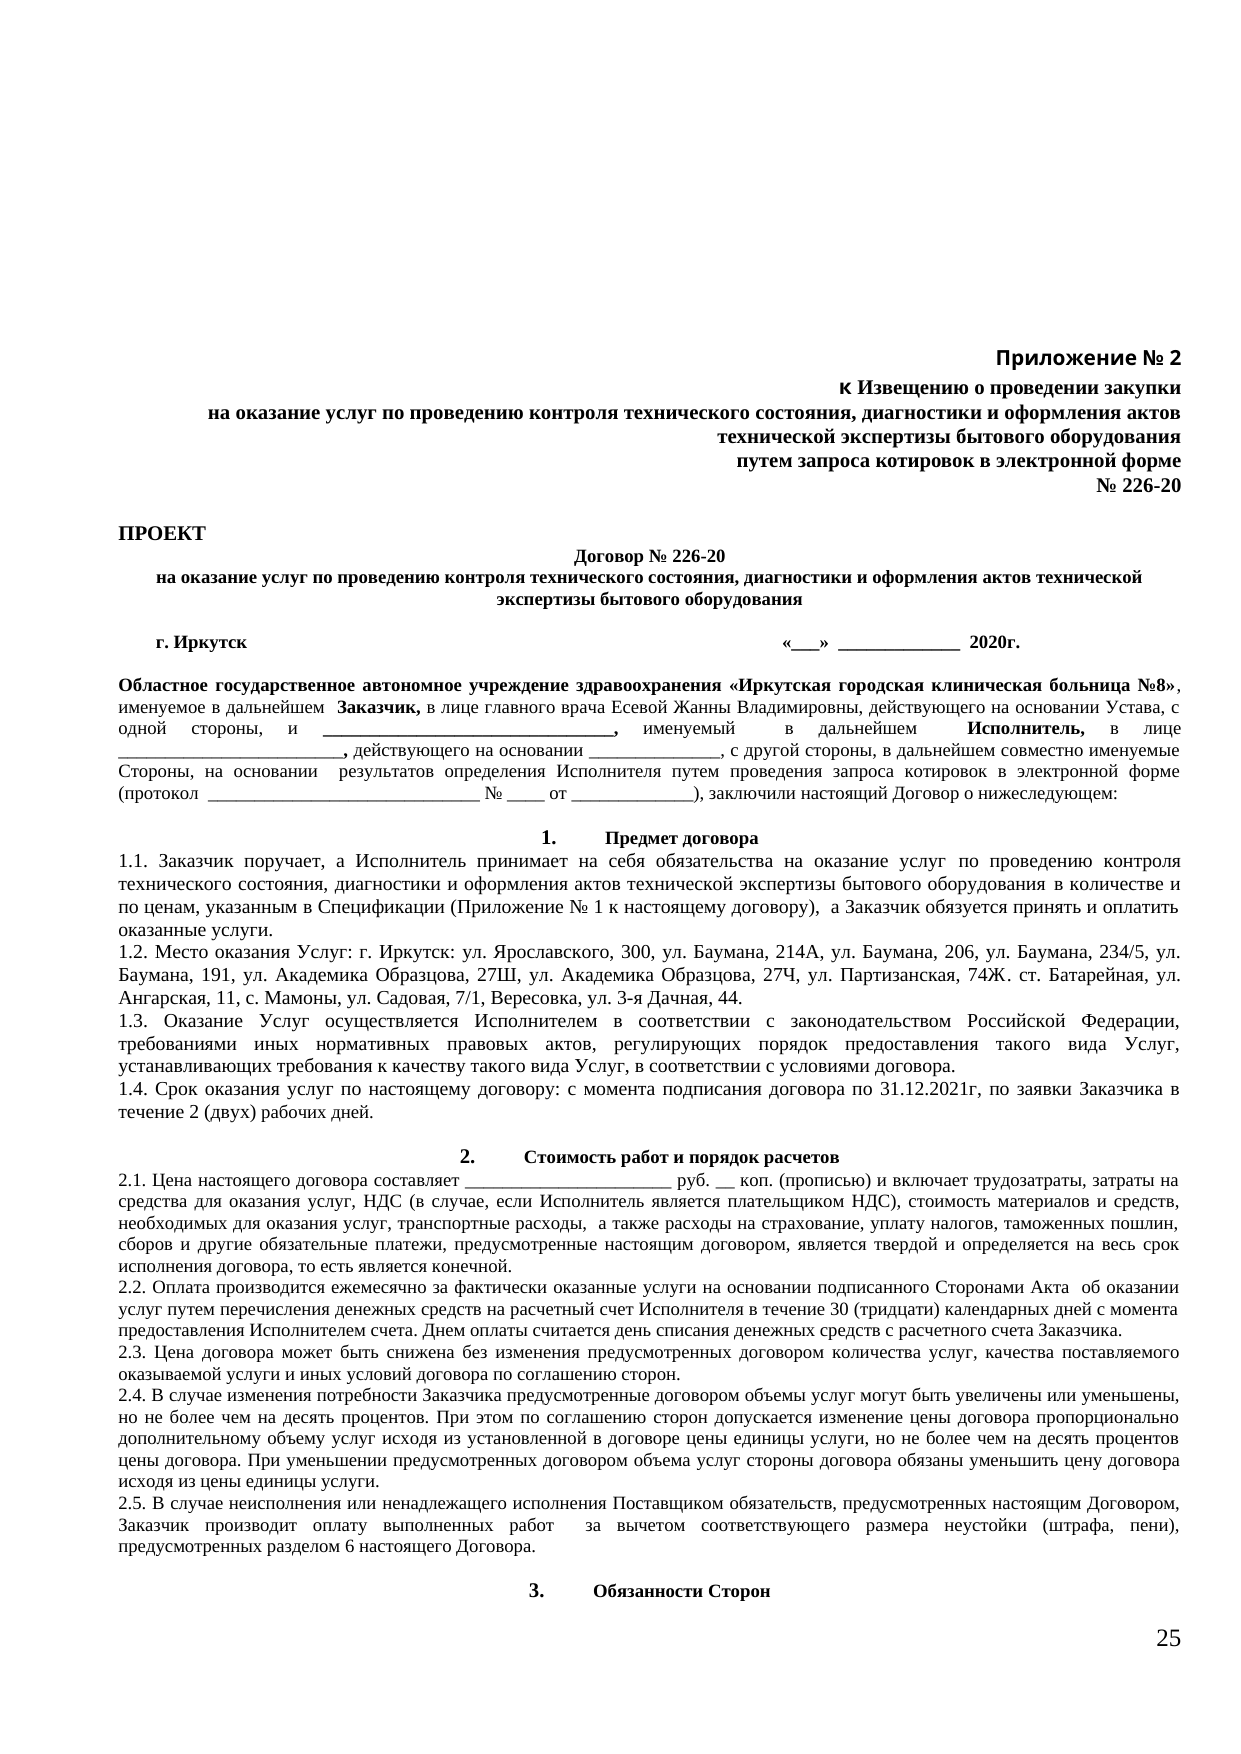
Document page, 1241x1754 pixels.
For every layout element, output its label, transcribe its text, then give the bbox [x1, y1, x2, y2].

title Договор № 226-20 [118, 545, 1181, 566]
text № 226-20 [118, 472, 1181, 497]
text 2.1. Цена настоящего договора составляет ______________________ руб. __ коп. (прописью) и включает трудозатраты, затраты на средства для оказания услуг, НДС (в случае, если Исполнитель является плательщиком НДС), стоимость материалов и средств, необходимых для оказания услуг, транспортные расходы, а также расходы на страхование, уплату налогов, таможенных пошлин, сборов и другие обязательные платежи, предусмотренные настоящим договором, является твердой и определяется на весь срок исполнения договора, то есть является конечной. [118, 1168, 1181, 1276]
text 2.2. Оплата производится ежемесячно за фактически оказанные услуги на основании подписанного Сторонами Акта об оказании услуг путем перечисления денежных средств на расчетный счет Исполнителя в течение 30 (тридцати) календарных дней с момента предоставления Исполнителем счета. Днем оплаты считается день списания денежных средств с расчетного счета Заказчика. [118, 1276, 1181, 1341]
text 2.4. В случае изменения потребности Заказчика предусмотренные договором объемы услуг могут быть увеличены или уменьшены, но не более чем на десять процентов. При этом по соглашению сторон допускается изменение цены договора пропорционально дополнительному объему услуг исходя из установленной в договоре цены единицы услуги, но не более чем на десять процентов цены договора. При уменьшении предусмотренных договором объема услуг стороны договора обязаны уменьшить цену договора исходя из цены единицы услуги. [118, 1384, 1181, 1492]
list Предмет договора [118, 825, 1181, 849]
text 2.3. Цена договора может быть снижена без изменения предусмотренных договором количества услуг, качества поставляемого оказываемой услуги и иных условий договора по соглашению сторон. [118, 1341, 1181, 1384]
text 1.1. Заказчик поручает, а Исполнитель принимает на себя обязательства на оказание услуг по проведению контроля технического состояния, диагностики и оформления актов технической экспертизы бытового оборудования в количестве и по ценам, указанным в Спецификации (Приложение № 1 к настоящему договору), а Заказчик обязуется принять и оплатить оказанные услуги. [118, 849, 1181, 940]
list Стоимость работ и порядок расчетов [118, 1144, 1181, 1168]
text путем запроса котировок в электронной форме [118, 448, 1181, 472]
list Обязанности Сторон [118, 1578, 1181, 1602]
text 1.2. Место оказания Услуг: г. Иркутск: ул. Ярославского, 300, ул. Баумана, 214А, ул. Баумана, 206, ул. Баумана, 234/5, ул. Баумана, 191, ул. Академика Образцова, 27Ш, ул. Академика Образцова, 27Ч, ул. Партизанская, 74Ж. ст. Батарейная, ул. Ангарская, 11, с. Мамоны, ул. Садовая, 7/1, Вересовка, ул. 3-я Дачная, 44. [118, 940, 1181, 1009]
text к Извещению о проведении закупки [118, 372, 1181, 400]
text на оказание услуг по проведению контроля технического состояния, диагностики и оформления актов технической экспертизы бытового оборудования [118, 566, 1181, 609]
text 2.5. В случае неисполнения или ненадлежащего исполнения Поставщиком обязательств, предусмотренных настоящим Договором, Заказчик производит оплату выполненных работ за вычетом соответствующего размера неустойки (штрафа, пени), предусмотренных разделом 6 настоящего Договора. [118, 1492, 1181, 1557]
text ПРОЕКТ [118, 521, 1181, 545]
text Областное государственное автономное учреждение здравоохранения «Иркутская городская клиническая больница №8», именуемое в дальнейшем Заказчик, в лице главного врача Есевой Жанны Владимировны, действующего на основании Устава, с одной стороны, и _______________________________, именуемый в дальнейшем Исполнитель, в лице ________________________, действующего на основании ______________, с другой стороны, в дальнейшем совместно именуемые Стороны, на основании результатов определения Исполнителя путем проведения запроса котировок в электронной форме (протокол _____________________________ № ____ от _____________), заключили настоящий Договор о нижеследующем: [118, 674, 1181, 803]
text 1.4. Срок оказания услуг по настоящему договору: с момента подписания договора по 31.12.2021г, по заявки Заказчика в течение 2 (двух) рабочих дней. [118, 1077, 1181, 1123]
text 1.3. Оказание Услуг осуществляется Исполнителем в соответствии с законодательством Российской Федерации, требованиями иных нормативных правовых актов, регулирующих порядок предоставления такого вида Услуг, устанавливающих требования к качеству такого вида Услуг, в соответствии с условиями договора. [118, 1009, 1181, 1077]
text г. Иркутск «___» _____________ 2020г. [118, 631, 1181, 652]
text на оказание услуг по проведению контроля технического состояния, диагностики и оформления актов технической экспертизы бытового оборудования [118, 400, 1181, 448]
text Приложение № 2 [118, 343, 1181, 372]
